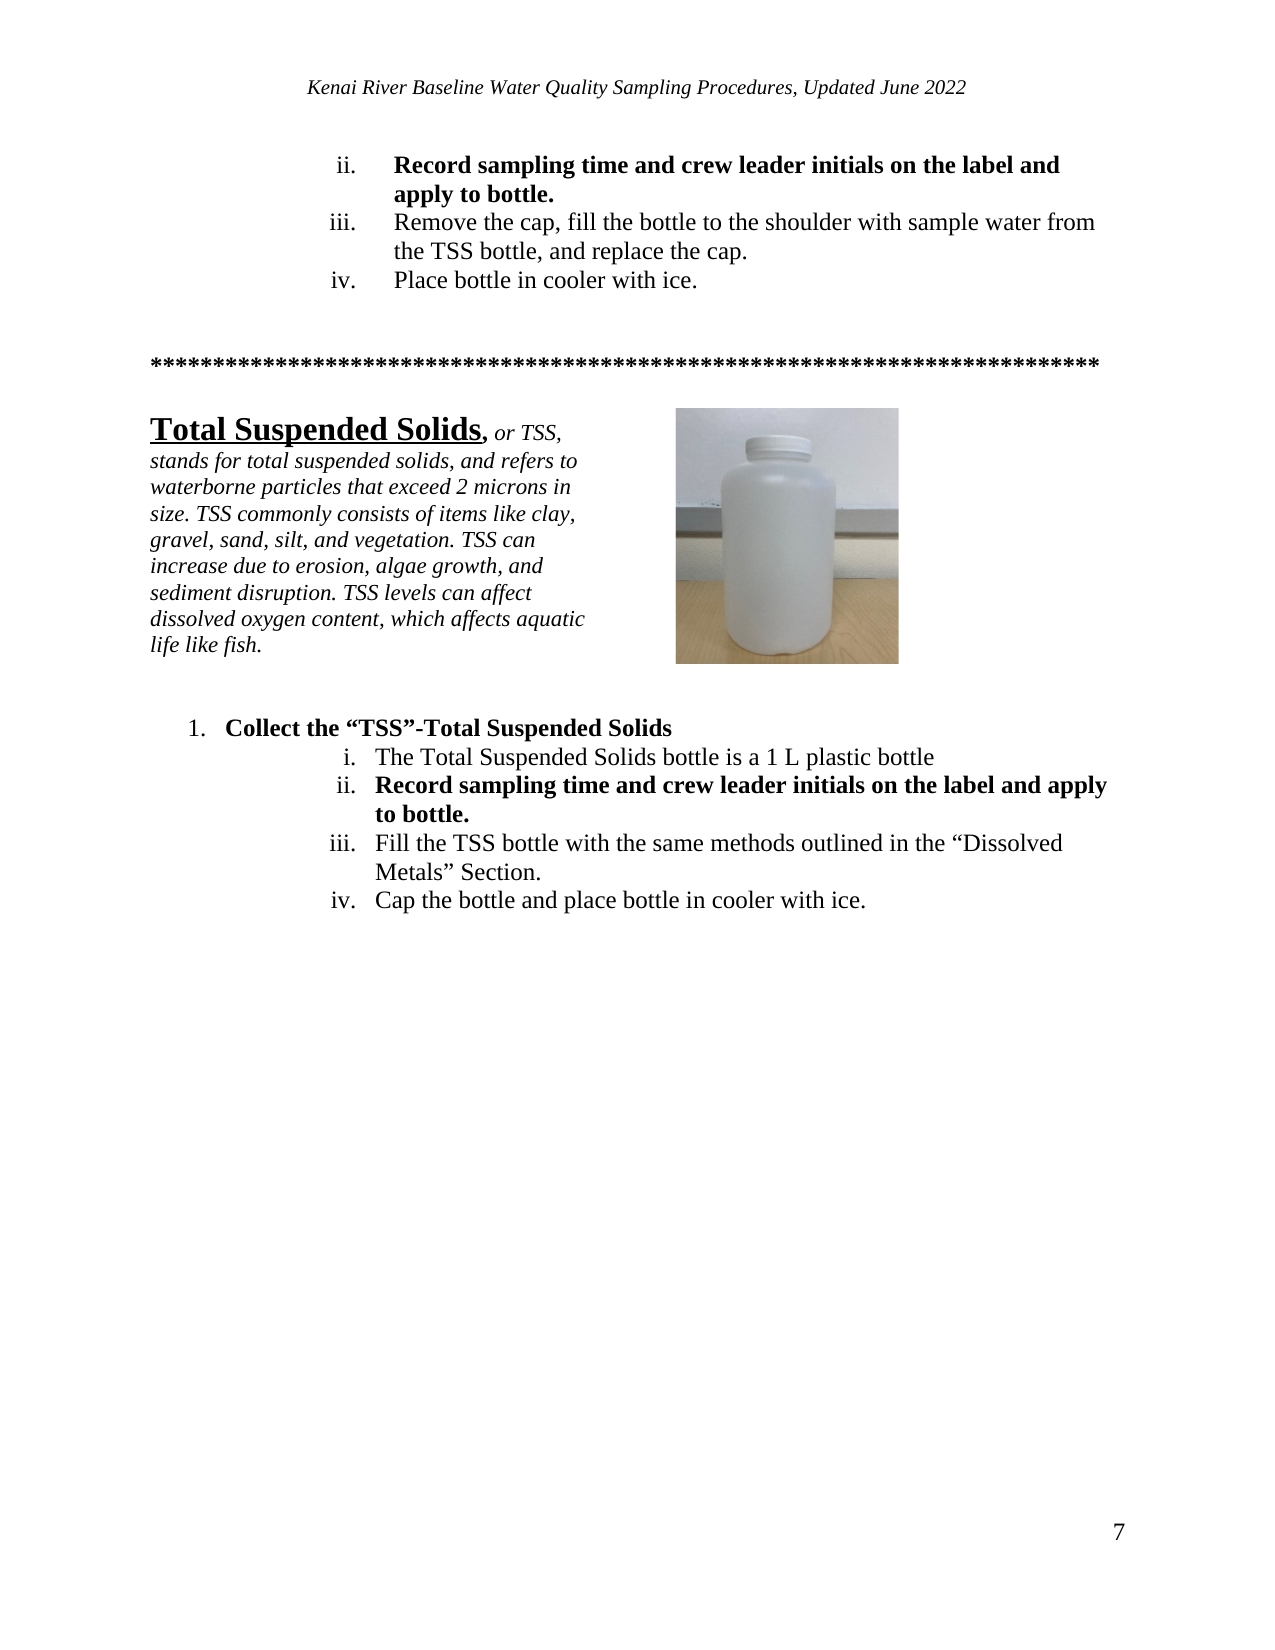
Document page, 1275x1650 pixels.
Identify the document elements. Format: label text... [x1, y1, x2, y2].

title Record sampling time and crew leader initials on the label and apply to bottle. [356, 771, 1125, 828]
title **************************************************************************** [150, 351, 1125, 380]
title The Total Suspended Solids bottle is a 1 L plastic bottle [356, 742, 1125, 771]
title Place bottle in cooler with ice. [356, 265, 1125, 294]
title Collect the “TSS”-Total Suspended Solids [187, 713, 1125, 742]
title Cap the bottle and place bottle in cooler with ice. [356, 886, 1125, 914]
picture [676, 408, 899, 664]
title Total Suspended Solids, or TSS, stands for total suspended solids, and refers to waterborne particles that exceed 2 microns in size. TSS commonly consists of items like clay, gravel, sand, silt, and vegetation. TSS can increase due to erosion, algae growth, and sediment disruption. TSS levels can affect dissolved oxygen content, which affects aquatic life like fish. [150, 409, 600, 658]
title Record sampling time and crew leader initials on the label and apply to bottle. [356, 150, 1125, 207]
title Remove the cap, fill the bottle to the shoulder with sample water from the TSS bottle, and replace the cap. [356, 207, 1125, 265]
title Fill the TSS bottle with the same methods outlined in the “Dissolved Metals” Section. [356, 828, 1125, 886]
